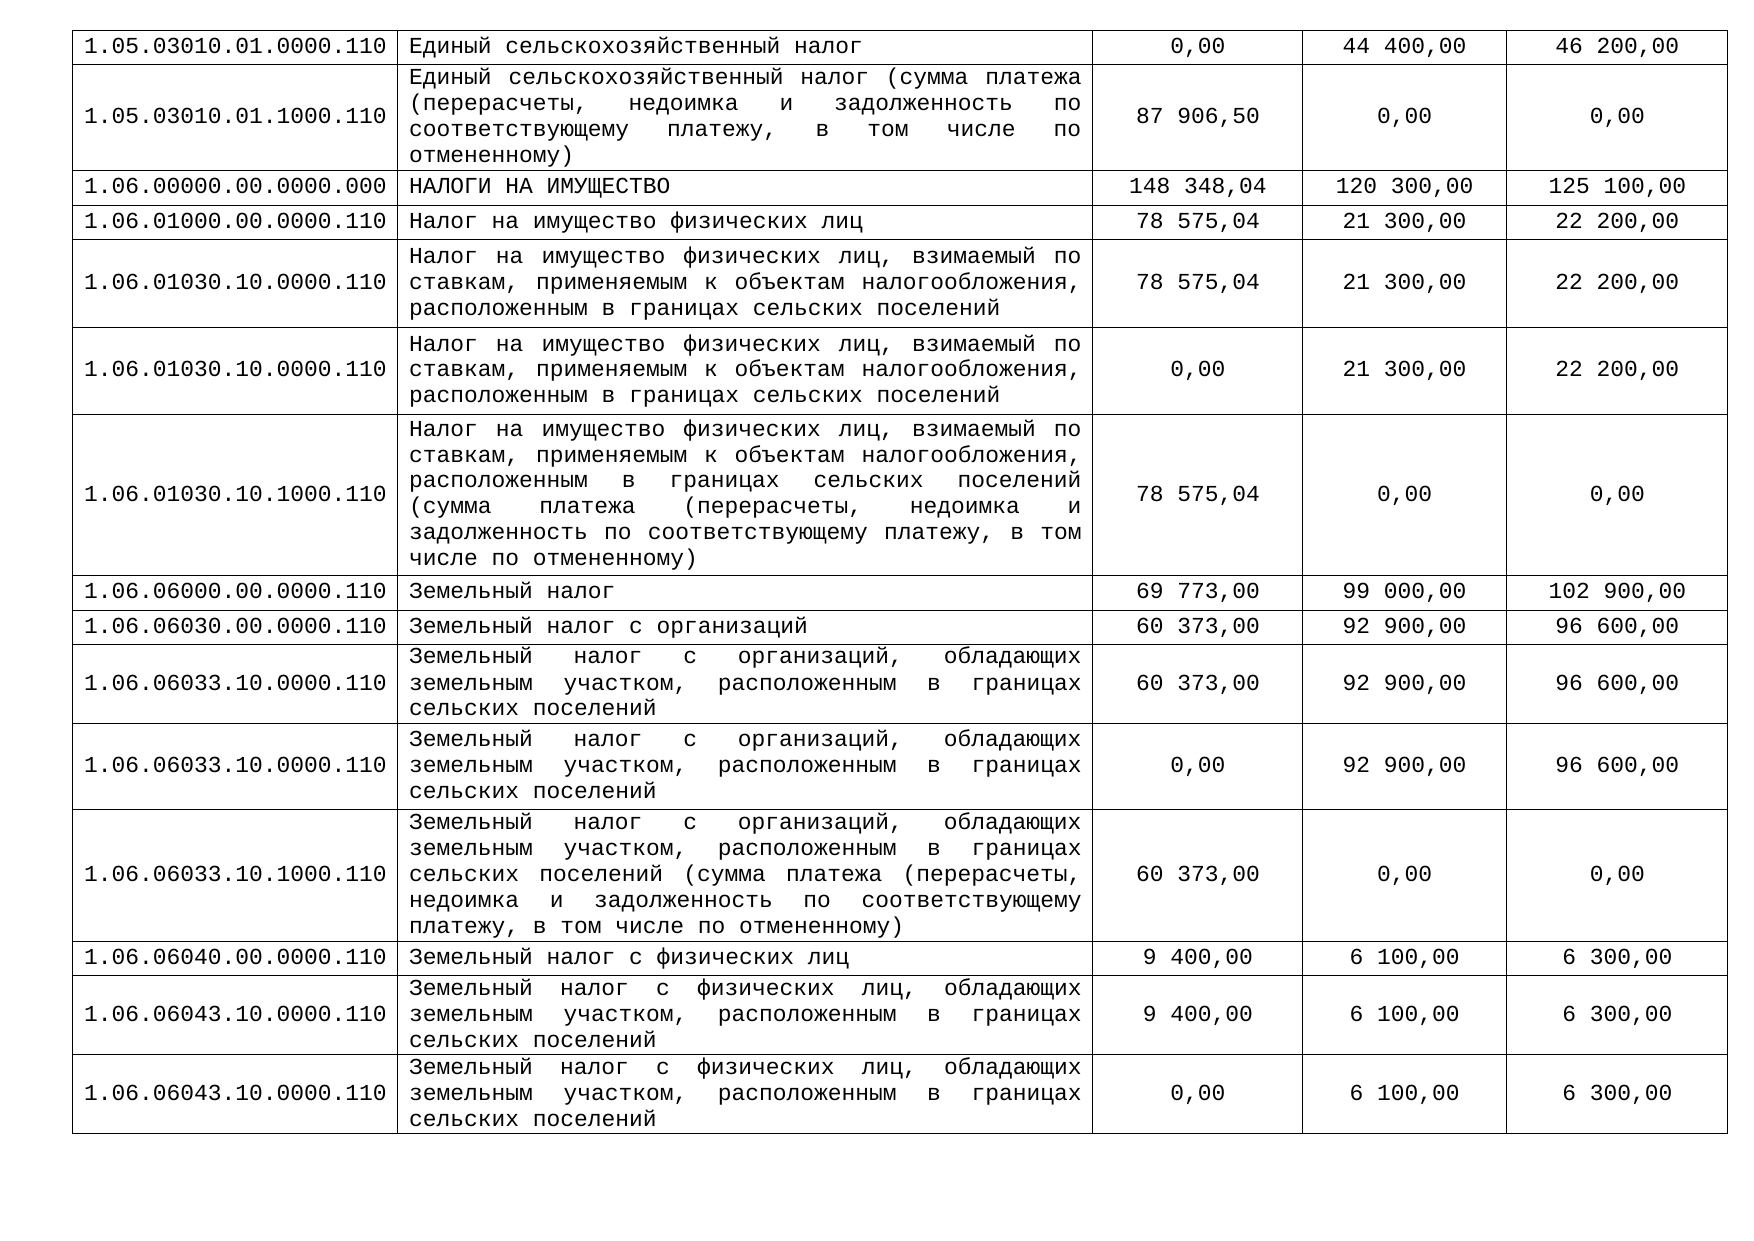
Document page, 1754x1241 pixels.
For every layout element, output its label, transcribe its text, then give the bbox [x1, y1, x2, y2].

table_cell 22 200,00 [1507, 240, 1727, 327]
table_cell Налог на имущество физических лиц, взимаемый по ставкам, применяемым к объектам налогообложения, расположенным в границах сельских поселений [398, 328, 1092, 413]
table_cell Земельный налог [398, 576, 1092, 609]
table_cell 96 600,00 [1507, 645, 1727, 723]
table_cell 1.06.06000.00.0000.110 [73, 576, 397, 609]
table_cell 0,00 [1507, 65, 1727, 170]
table_cell Земельный налог с организаций, обладающих земельным участком, расположенным в границах сельских поселений [398, 724, 1092, 809]
table_cell 0,00 [1093, 1055, 1302, 1133]
table_cell Земельный налог с организаций [398, 611, 1092, 644]
table_cell 92 900,00 [1303, 611, 1506, 644]
table_cell 1.06.01030.10.1000.110 [73, 415, 397, 575]
table_cell 69 773,00 [1093, 576, 1302, 609]
table_cell 60 373,00 [1093, 810, 1302, 941]
table_cell 6 100,00 [1303, 1055, 1506, 1133]
table_cell 1.06.06033.10.0000.110 [73, 645, 397, 723]
table_cell 22 200,00 [1507, 206, 1727, 239]
table_cell 9 400,00 [1093, 976, 1302, 1054]
table_cell Земельный налог с физических лиц, обладающих земельным участком, расположенным в границах сельских поселений [398, 1055, 1092, 1133]
table_cell Земельный налог с физических лиц, обладающих земельным участком, расположенным в границах сельских поселений [398, 976, 1092, 1054]
table_cell Земельный налог с организаций, обладающих земельным участком, расположенным в границах сельских поселений [398, 645, 1092, 723]
table_cell 1.06.01030.10.0000.110 [73, 240, 397, 327]
table_cell 22 200,00 [1507, 328, 1727, 413]
table_cell 120 300,00 [1303, 171, 1506, 204]
table_cell 1.06.06030.00.0000.110 [73, 611, 397, 644]
table_cell Земельный налог с организаций, обладающих земельным участком, расположенным в границах сельских поселений (сумма платежа (перерасчеты, недоимка и задолженность по соответствующему платежу, в том числе по отмененному) [398, 810, 1092, 941]
table_cell 60 373,00 [1093, 645, 1302, 723]
table_cell 78 575,04 [1093, 206, 1302, 239]
table_cell 78 575,04 [1093, 240, 1302, 327]
table_cell 92 900,00 [1303, 724, 1506, 809]
table_cell 0,00 [1507, 810, 1727, 941]
table_cell 99 000,00 [1303, 576, 1506, 609]
table_cell Земельный налог с физических лиц [398, 942, 1092, 975]
table_cell 1.06.06043.10.0000.110 [73, 976, 397, 1054]
table_cell 102 900,00 [1507, 576, 1727, 609]
table_cell 96 600,00 [1507, 611, 1727, 644]
table_cell Налог на имущество физических лиц, взимаемый по ставкам, применяемым к объектам налогообложения, расположенным в границах сельских поселений (сумма платежа (перерасчеты, недоимка и задолженность по соответствующему платежу, в том числе по отмененному) [398, 415, 1092, 575]
table_cell Единый сельскохозяйственный налог (сумма платежа (перерасчеты, недоимка и задолженность по соответствующему платежу, в том числе по отмененному) [398, 65, 1092, 170]
table_cell 21 300,00 [1303, 240, 1506, 327]
table_cell 0,00 [1507, 415, 1727, 575]
table_cell 0,00 [1303, 65, 1506, 170]
table_cell Налог на имущество физических лиц [398, 206, 1092, 239]
table_cell 125 100,00 [1507, 171, 1727, 204]
table_cell Налог на имущество физических лиц, взимаемый по ставкам, применяемым к объектам налогообложения, расположенным в границах сельских поселений [398, 240, 1092, 327]
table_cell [398, 31, 1092, 64]
table_cell 1.06.06033.10.1000.110 [73, 810, 397, 941]
table_cell 92 900,00 [1303, 645, 1506, 723]
table_cell 6 100,00 [1303, 942, 1506, 975]
table_cell 78 575,04 [1093, 415, 1302, 575]
table_cell 6 300,00 [1507, 976, 1727, 1054]
table_cell 0,00 [1093, 328, 1302, 413]
table_cell 21 300,00 [1303, 206, 1506, 239]
table_cell 46 200,00 [1507, 31, 1727, 64]
table_cell 1.06.06040.00.0000.110 [73, 942, 397, 975]
table_cell 6 100,00 [1303, 976, 1506, 1054]
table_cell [73, 31, 397, 64]
table_cell 1.06.06033.10.0000.110 [73, 724, 397, 809]
table_cell 0,00 [1303, 415, 1506, 575]
table_cell 6 300,00 [1507, 942, 1727, 975]
table_cell 148 348,04 [1093, 171, 1302, 204]
table_cell НАЛОГИ НА ИМУЩЕСТВО [398, 171, 1092, 204]
table_cell 1.06.01030.10.0000.110 [73, 328, 397, 413]
table_cell 0,00 [1303, 810, 1506, 941]
table_cell 1.06.00000.00.0000.000 [73, 171, 397, 204]
table_cell 96 600,00 [1507, 724, 1727, 809]
table_cell 1.06.06043.10.0000.110 [73, 1055, 397, 1133]
table_cell 1.06.01000.00.0000.110 [73, 206, 397, 239]
table_cell 1.05.03010.01.1000.110 [73, 65, 397, 170]
table_cell 21 300,00 [1303, 328, 1506, 413]
table_cell 9 400,00 [1093, 942, 1302, 975]
table_cell 60 373,00 [1093, 611, 1302, 644]
table_cell 87 906,50 [1093, 65, 1302, 170]
table_cell 44 400,00 [1303, 31, 1506, 64]
table_cell 6 300,00 [1507, 1055, 1727, 1133]
table_cell 0,00 [1093, 31, 1302, 64]
table_cell 0,00 [1093, 724, 1302, 809]
